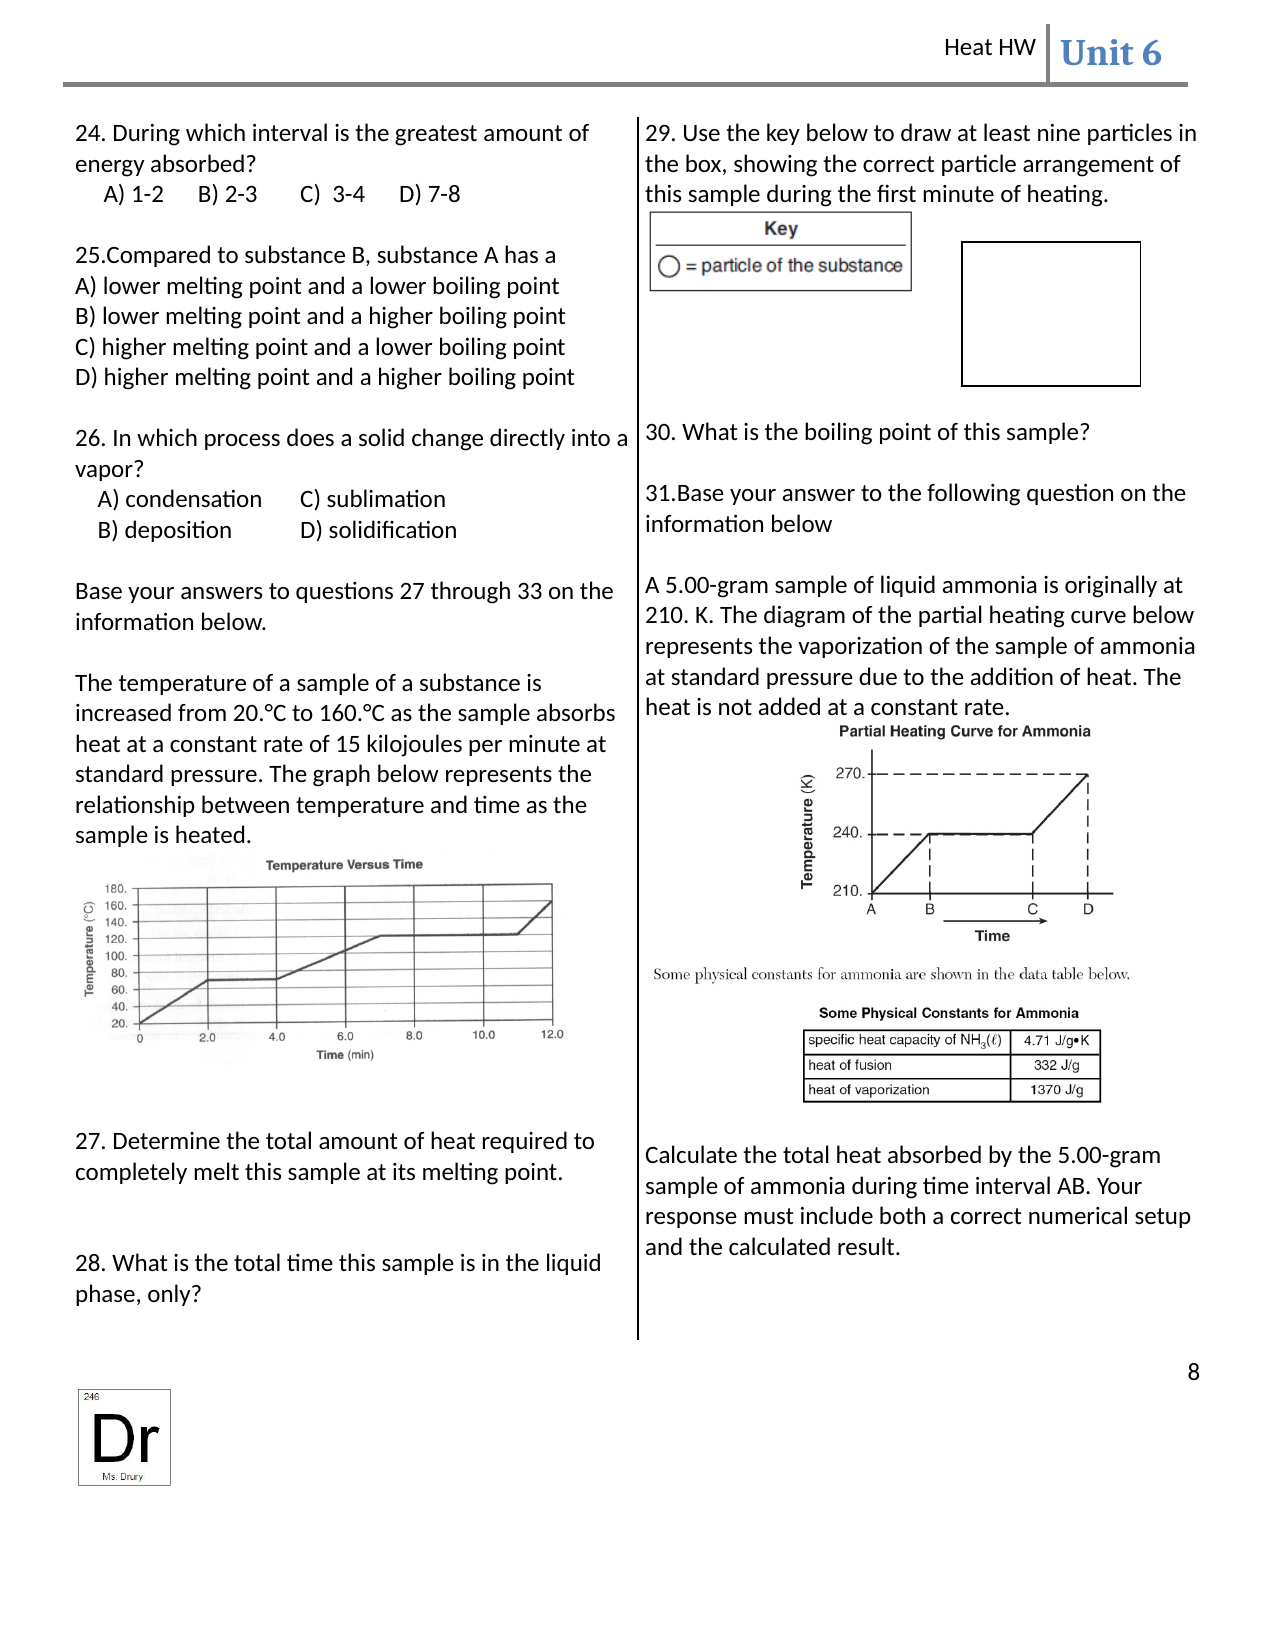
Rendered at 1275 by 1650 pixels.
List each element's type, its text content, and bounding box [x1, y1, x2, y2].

text A 5.00-gram sample of liquid ammonia is originally at 210. K. The diagram of the partial heating curve below represents the vaporization of the sample of ammonia at standard pressure due to the addition of heat. The heat is not added at a constant rate. [645, 569, 1200, 722]
text D) higher melting point and a higher boiling point [75, 362, 630, 392]
text Base your answers to questions 27 through 33 on the information below. [75, 575, 630, 636]
text 31.Base your answer to the following question on the information below [645, 477, 1200, 538]
text 27. Determine the total amount of heat required to completely melt this sample at its melting point. [75, 1126, 630, 1187]
text 30. What is the boiling point of this sample? [645, 416, 1200, 447]
text B) lower melting point and a higher boiling point [75, 301, 630, 331]
picture [75, 850, 574, 1065]
text A) lower melting point and a lower boiling point [75, 270, 630, 301]
text A) condensation C) sublimation [75, 484, 630, 514]
text 26. In which process does a solid change directly into a vapor? [75, 423, 630, 484]
text 28. What is the total time this sample is in the liquid phase, only? [75, 1248, 630, 1309]
text 29. Use the key below to draw at least nine particles in the box, showing the correct particle arrangement of this sample during the first minute of heating. [645, 117, 1200, 209]
text Calculate the total heat absorbed by the 5.00-gram sample of ammonia during time interval AB. Your response must include both a correct numerical setup and the calculated result. [645, 1139, 1200, 1261]
text B) deposition D) solidification [75, 514, 630, 545]
picture [645, 208, 918, 295]
text C) higher melting point and a lower boiling point [75, 331, 630, 362]
text 25.Compared to substance B, substance A has a [75, 239, 630, 270]
text The temperature of a sample of a substance is increased from 20.°C to 160.°C as the sample absorbs heat at a constant rate of 15 kilojoules per minute at standard pressure. The graph below represents the relationship between temperature and time as the sample is heated. [75, 667, 630, 850]
text 24. During which interval is the greatest amount of energy absorbed? [75, 117, 630, 178]
picture [650, 721, 1134, 1109]
text A) 1-2 B) 2-3 C) 3-4 D) 7-8 [75, 178, 630, 209]
picture [75, 1386, 172, 1487]
